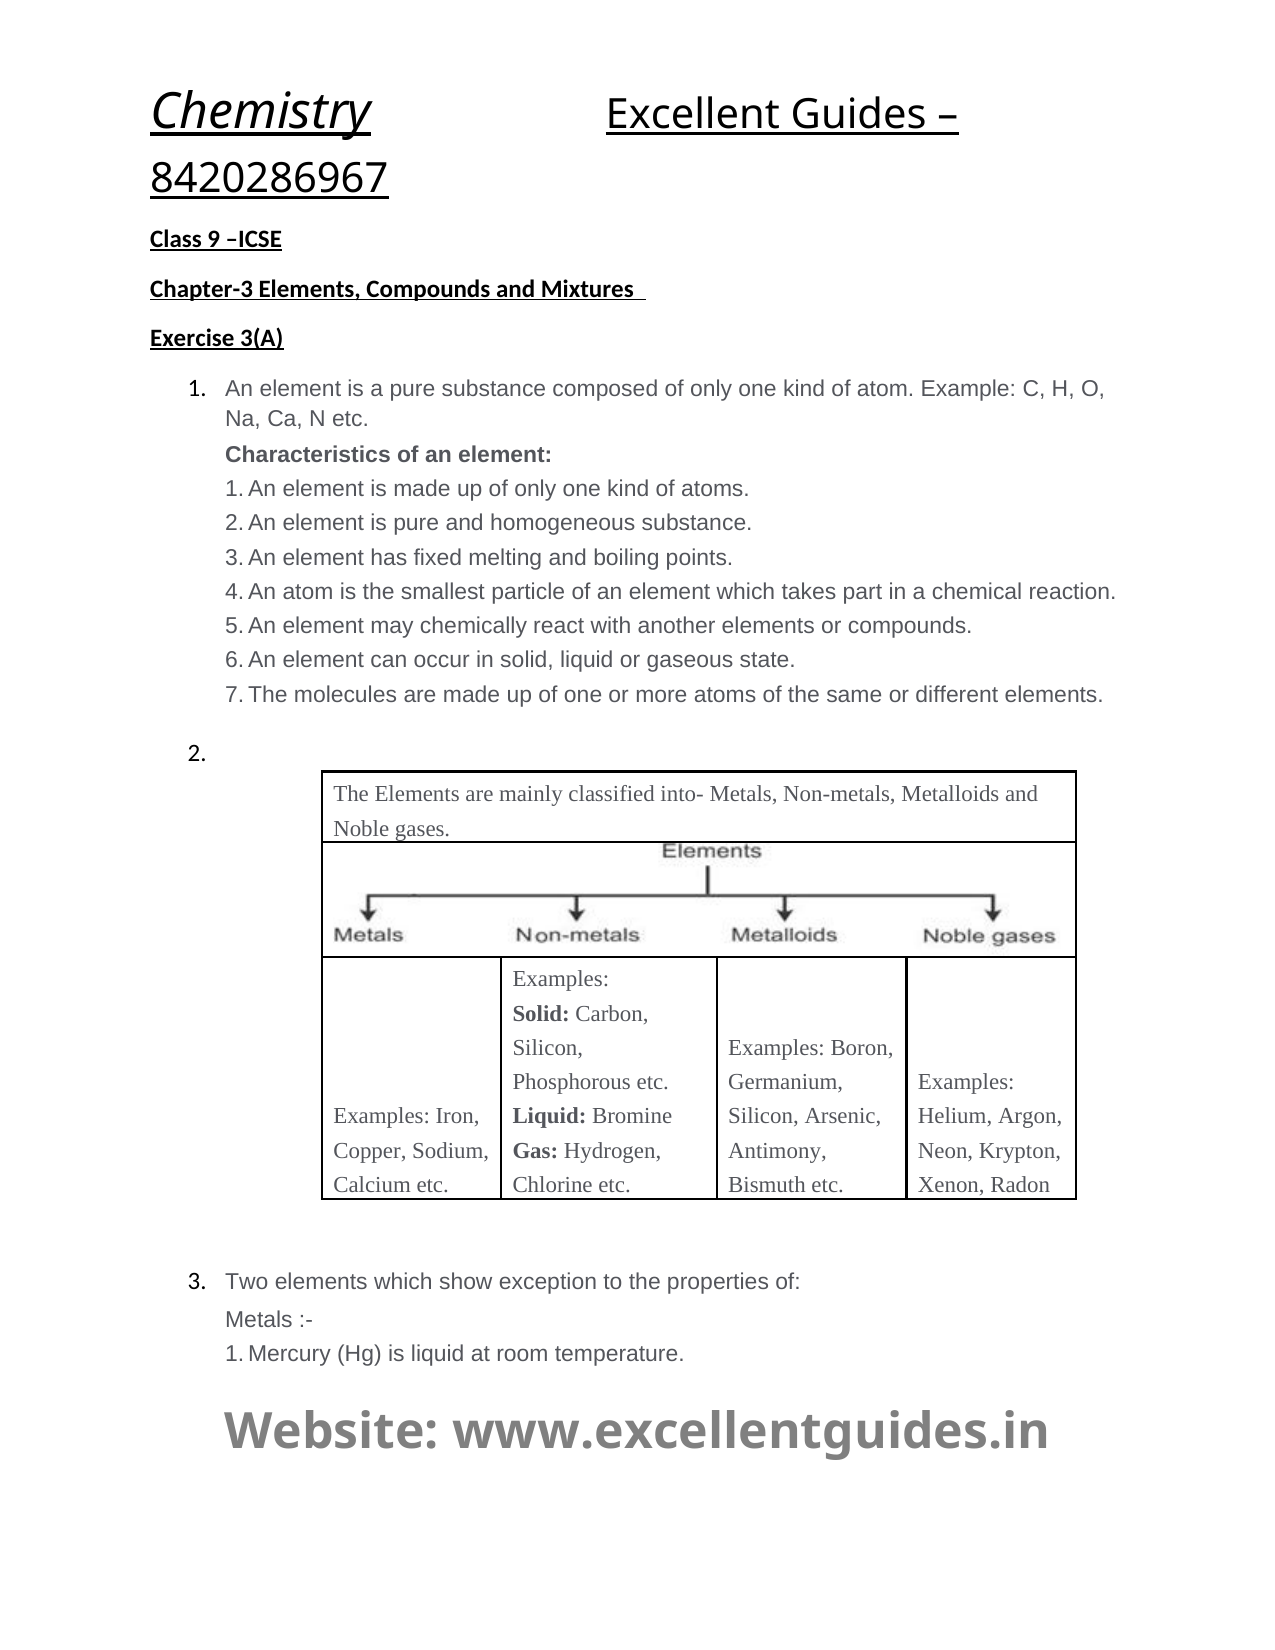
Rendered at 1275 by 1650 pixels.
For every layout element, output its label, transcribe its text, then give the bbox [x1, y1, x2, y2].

list Two elements which show exception to the properties of: [187, 1265, 1125, 1296]
list An element is a pure substance composed of only one kind of atom. Example: C, H, O, Na, Ca, N etc. [187, 372, 1125, 431]
list 3. An element has fixed melting and boiling points. [225, 536, 1125, 570]
table_cell Examples: Solid: Carbon, Silicon, Phosphorous etc. Liquid: Bromine Gas: Hydrogen, Chlorine etc. [502, 958, 716, 1197]
list 4. An atom is the smallest particle of an element which takes part in a chemical reaction. [225, 570, 1125, 604]
text Class 9 –ICSE [150, 223, 1125, 254]
list 1. An element is made up of only one kind of atoms. [225, 467, 1125, 501]
table_cell Examples: Helium, Argon, Neon, Krypton, Xenon, Radon [908, 958, 1075, 1197]
list 5. An element may chemically react with another elements or compounds. [225, 604, 1125, 638]
text Exercise 3(A) [150, 322, 1125, 353]
table_header The Elements are mainly classified into- Metals, Non-metals, Metalloids and Noble gases. [323, 773, 1075, 841]
table_cell [323, 843, 333, 956]
list Characteristics of an element: [225, 433, 1125, 467]
list 6. An element can occur in solid, liquid or gaseous state. [225, 638, 1125, 673]
table_cell [1061, 843, 1075, 956]
list 1. Mercury (Hg) is liquid at room temperature. [225, 1332, 1125, 1367]
list Metals :- [225, 1298, 1125, 1332]
table_cell Examples: Iron, Copper, Sodium, Calcium etc. [323, 958, 500, 1197]
list 7. The molecules are made up of one or more atoms of the same or different elements. [225, 673, 1125, 707]
list 2. An element is pure and homogeneous substance. [225, 501, 1125, 536]
table_cell Examples: Boron, Germanium, Silicon, Arsenic, Antimony, Bismuth etc. [718, 958, 905, 1197]
text Chapter-3 Elements, Compounds and Mixtures [150, 273, 1125, 303]
picture [333, 843, 1061, 956]
